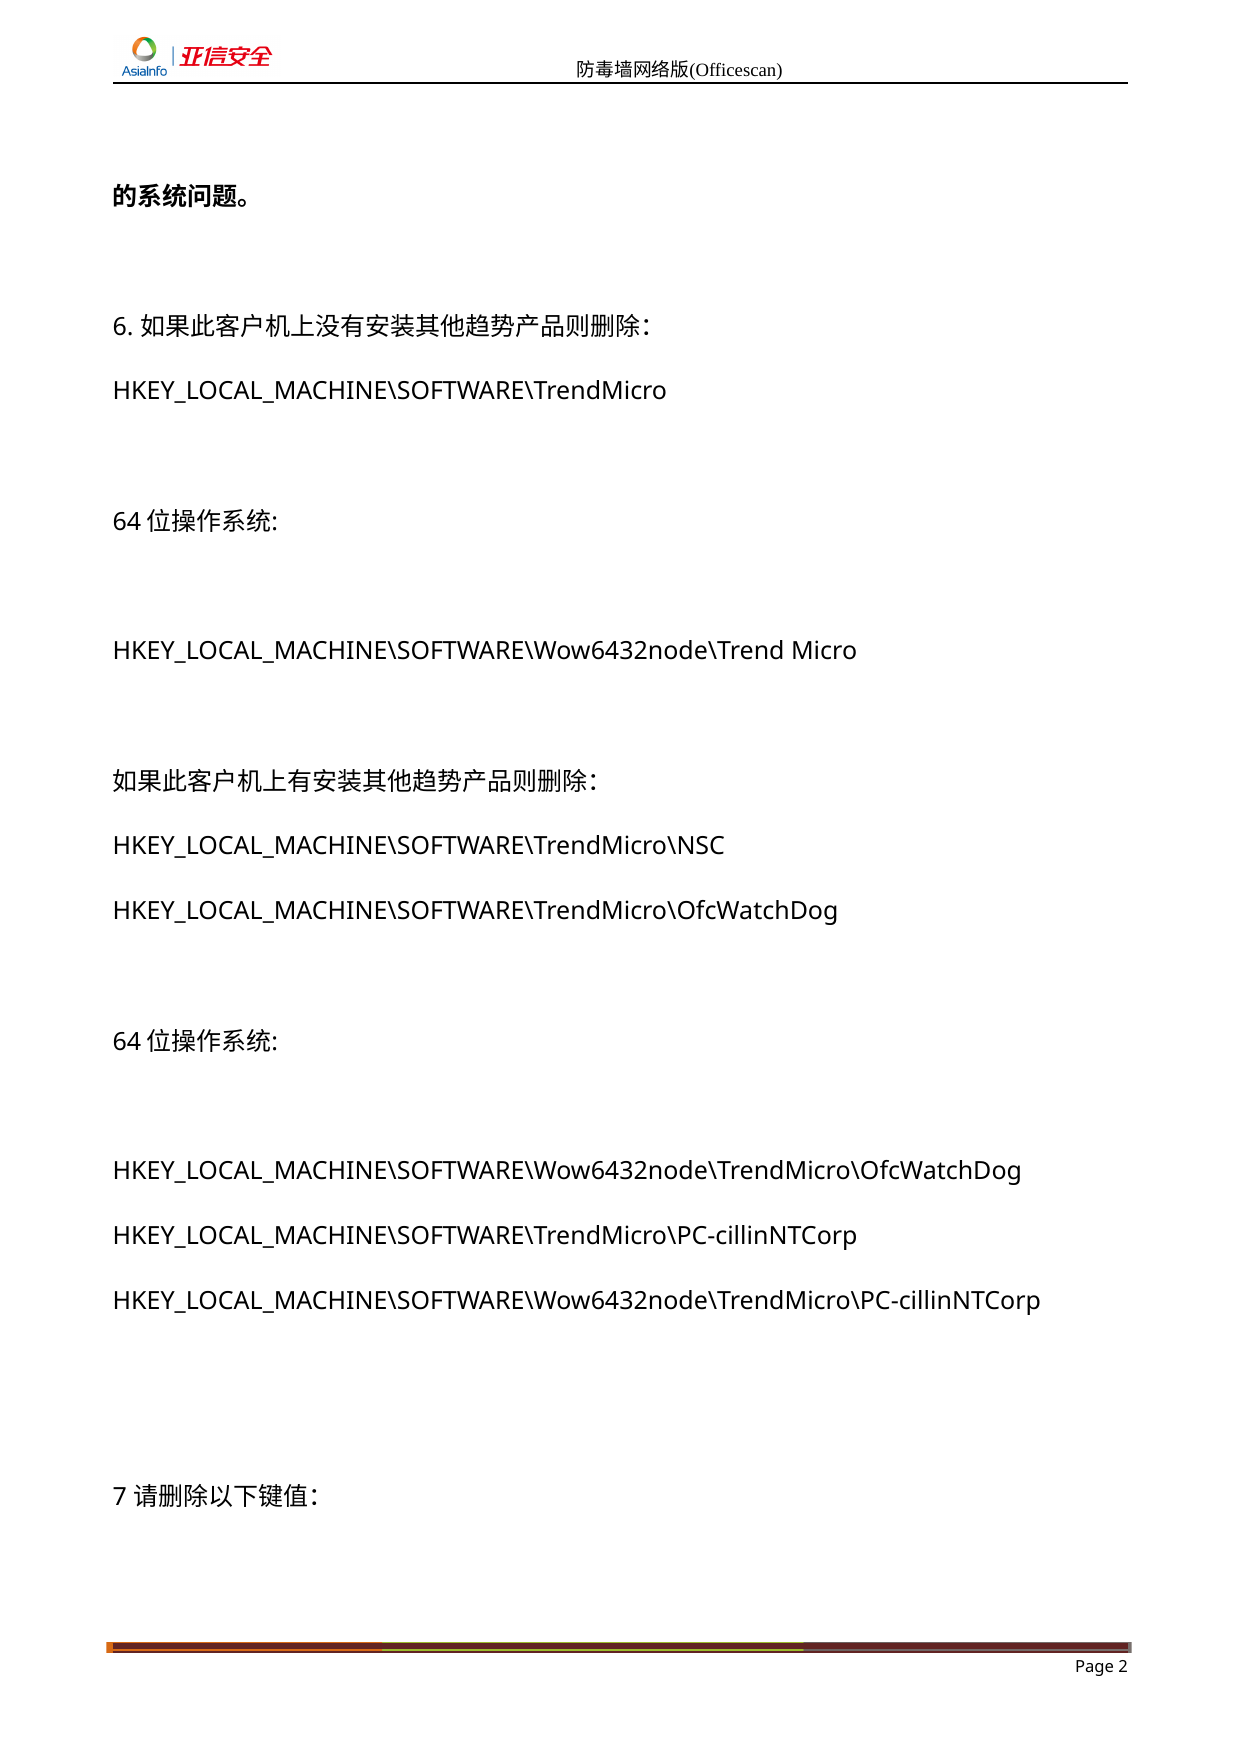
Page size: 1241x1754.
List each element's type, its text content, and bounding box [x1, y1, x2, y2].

text 6. 如果此客户机上没有安装其他趋势产品则删除： [112, 292, 1128, 357]
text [112, 162, 1128, 227]
text HKEY_LOCAL_MACHINE\SOFTWARE\Wow6432node\TrendMicro\OfcWatchDog [112, 1137, 1128, 1202]
text 如果此客户机上有安装其他趋势产品则删除： [112, 747, 1128, 812]
picture [112, 35, 282, 77]
text HKEY_LOCAL_MACHINE\SOFTWARE\TrendMicro [112, 357, 1128, 422]
text HKEY_LOCAL_MACHINE\SOFTWARE\Wow6432node\TrendMicro\PC-cillinNTCorp [112, 1267, 1128, 1332]
text 64位操作系统: [112, 487, 1128, 552]
text HKEY_LOCAL_MACHINE\SOFTWARE\TrendMicro\NSC [112, 812, 1128, 877]
picture [106, 1642, 1132, 1653]
text 7 请删除以下键值： [112, 1462, 1128, 1527]
text HKEY_LOCAL_MACHINE\SOFTWARE\TrendMicro\OfcWatchDog [112, 877, 1128, 942]
text 64位操作系统: [112, 1007, 1128, 1072]
text HKEY_LOCAL_MACHINE\SOFTWARE\TrendMicro\PC-cillinNTCorp [112, 1202, 1128, 1267]
text HKEY_LOCAL_MACHINE\SOFTWARE\Wow6432node\Trend Micro [112, 617, 1128, 682]
